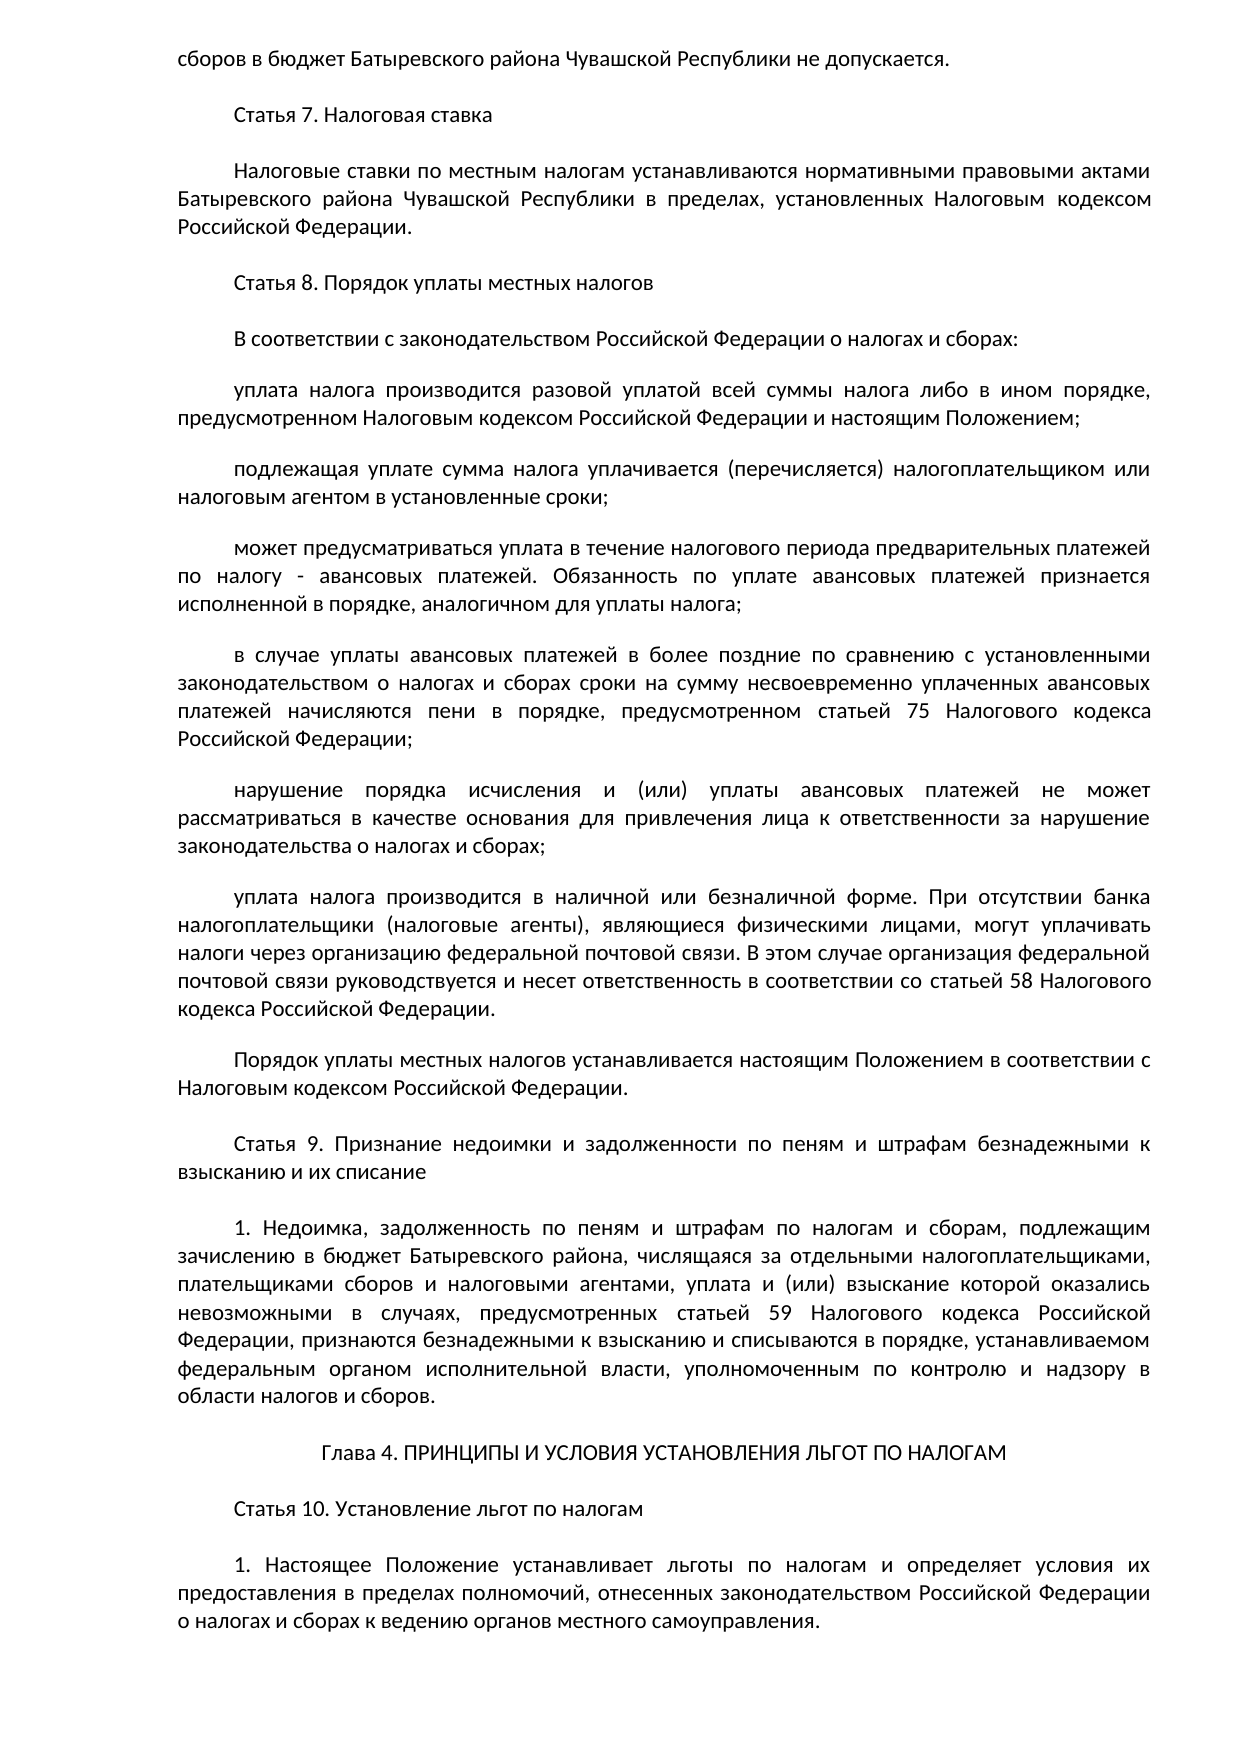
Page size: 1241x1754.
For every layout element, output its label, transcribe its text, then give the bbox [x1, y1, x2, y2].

text в случае уплаты авансовых платежей в более поздние по сравнению с установленными законодательством о налогах и сборах сроки на сумму несвоевременно уплаченных авансовых платежей начисляются пени в порядке, предусмотренном статьей 75 Налогового кодекса Российской Федерации; [177, 640, 1152, 752]
text уплата налога производится разовой уплатой всей суммы налога либо в ином порядке, предусмотренном Налоговым кодексом Российской Федерации и настоящим Положением; [177, 376, 1152, 432]
text уплата налога производится в наличной или безналичной форме. При отсутствии банка налогоплательщики (налоговые агенты), являющиеся физическими лицами, могут уплачивать налоги через организацию федеральной почтовой связи. В этом случае организация федеральной почтовой связи руководствуется и несет ответственность в соответствии со статьей 58 Налогового кодекса Российской Федерации. [177, 882, 1152, 1022]
text Глава 4. ПРИНЦИПЫ И УСЛОВИЯ УСТАНОВЛЕНИЯ ЛЬГОТ ПО НАЛОГАМ [177, 1438, 1152, 1466]
text В соответствии с законодательством Российской Федерации о налогах и сборах: [177, 324, 1152, 353]
text нарушение порядка исчисления и (или) уплаты авансовых платежей не может рассматриваться в качестве основания для привлечения лица к ответственности за нарушение законодательства о налогах и сборах; [177, 775, 1152, 859]
text Статья 8. Порядок уплаты местных налогов [177, 268, 1152, 297]
text 1. Настоящее Положение устанавливает льготы по налогам и определяет условия их предоставления в пределах полномочий, отнесенных законодательством Российской Федерации о налогах и сборах к ведению органов местного самоуправления. [177, 1550, 1152, 1634]
text 1. Недоимка, задолженность по пеням и штрафам по налогам и сборам, подлежащим зачислению в бюджет Батыревского района, числящаяся за отдельными налогоплательщиками, плательщиками сборов и налоговыми агентами, уплата и (или) взыскание которой оказались невозможными в случаях, предусмотренных статьей 59 Налогового кодекса Российской Федерации, признаются безнадежными к взысканию и списываются в порядке, устанавливаемом федеральным органом исполнительной власти, уполномоченным по контролю и надзору в области налогов и сборов. [177, 1213, 1152, 1410]
text Статья 7. Налоговая ставка [177, 100, 1152, 128]
text Статья 10. Установление льгот по налогам [177, 1494, 1152, 1522]
text Налоговые ставки по местным налогам устанавливаются нормативными правовыми актами Батыревского района Чувашской Республики в пределах, установленных Налоговым кодексом Российской Федерации. [177, 156, 1152, 241]
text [177, 44, 1152, 72]
text Статья 9. Признание недоимки и задолженности по пеням и штрафам безнадежными к взысканию и их списание [177, 1129, 1152, 1186]
text Порядок уплаты местных налогов устанавливается настоящим Положением в соответствии с Налоговым кодексом Российской Федерации. [177, 1045, 1152, 1101]
text может предусматриваться уплата в течение налогового периода предварительных платежей по налогу - авансовых платежей. Обязанность по уплате авансовых платежей признается исполненной в порядке, аналогичном для уплаты налога; [177, 533, 1152, 617]
text подлежащая уплате сумма налога уплачивается (перечисляется) налогоплательщиком или налоговым агентом в установленные сроки; [177, 454, 1152, 511]
